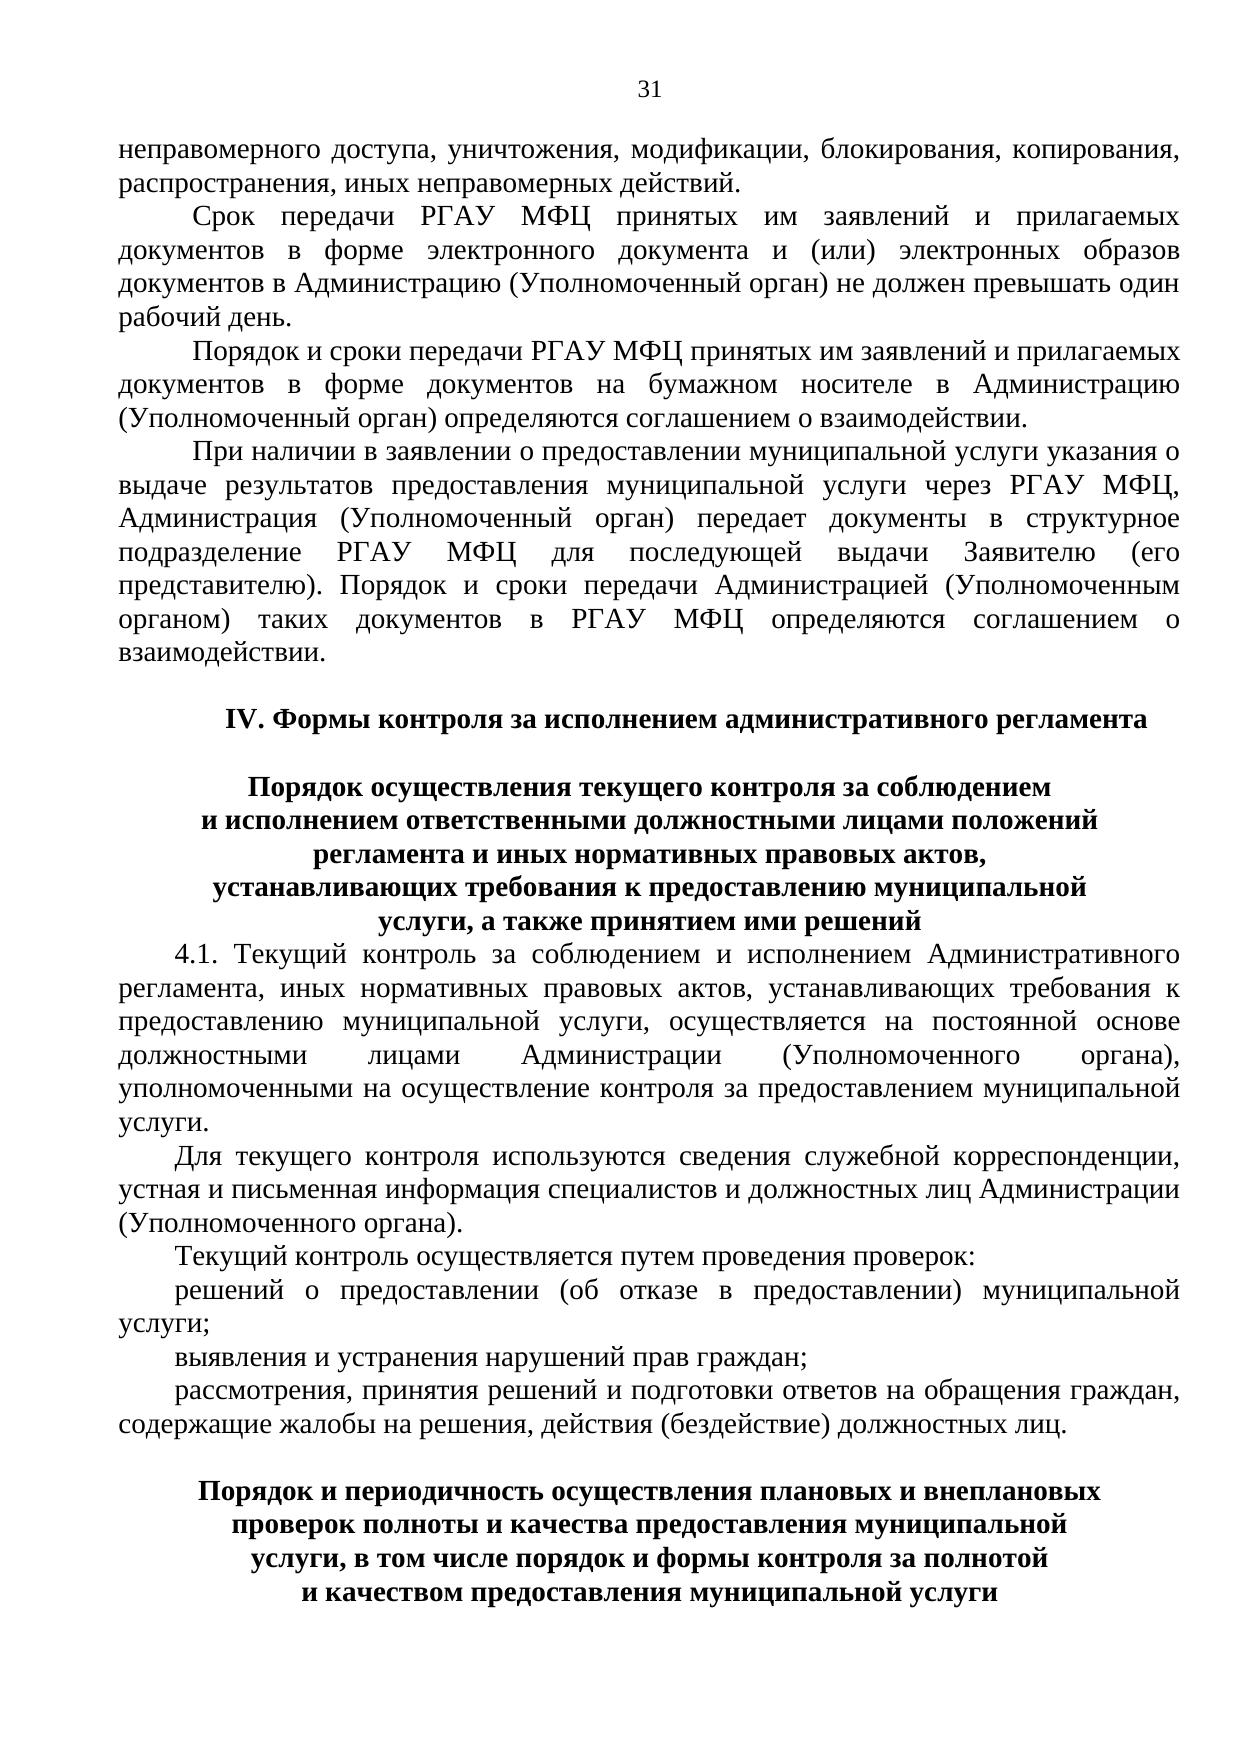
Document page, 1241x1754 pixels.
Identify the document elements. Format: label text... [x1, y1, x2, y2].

text IV. Формы контроля за исполнением административного регламента [118, 702, 1181, 735]
text и исполнением ответственными должностными лицами положений [118, 802, 1181, 836]
text 4.1. Текущий контроль за соблюдением и исполнением Административного регламента, иных нормативных правовых актов, устанавливающих требования к предоставлению муниципальной услуги, осуществляется на постоянной основе должностными лицами Администрации (Уполномоченного органа), уполномоченными на осуществление контроля за предоставлением муниципальной услуги. [118, 936, 1181, 1138]
text услуги, в том числе порядок и формы контроля за полнотой [118, 1540, 1181, 1574]
text При наличии в заявлении о предоставлении муниципальной услуги указания о выдаче результатов предоставления муниципальной услуги через РГАУ МФЦ, Администрация (Уполномоченный орган) передает документы в структурное подразделение РГАУ МФЦ для последующей выдачи Заявителю (его представителю). Порядок и сроки передачи Администрацией (Уполномоченным органом) таких документов в РГАУ МФЦ определяются соглашением о взаимодействии. [118, 433, 1181, 668]
text решений о предоставлении (об отказе в предоставлении) муниципальной услуги; [118, 1272, 1181, 1339]
text регламента и иных нормативных правовых актов, [118, 836, 1181, 869]
text Порядок и сроки передачи РГАУ МФЦ принятых им заявлений и прилагаемых документов в форме документов на бумажном носителе в Администрацию (Уполномоченный орган) определяются соглашением о взаимодействии. [118, 333, 1181, 433]
text Порядок осуществления текущего контроля за соблюдением [118, 769, 1181, 802]
text устанавливающих требования к предоставлению муниципальной [118, 869, 1181, 903]
text рассмотрения, принятия решений и подготовки ответов на обращения граждан, содержащие жалобы на решения, действия (бездействие) должностных лиц. [118, 1372, 1181, 1439]
text проверок полноты и качества предоставления муниципальной [118, 1507, 1181, 1540]
text Порядок и периодичность осуществления плановых и внеплановых [118, 1473, 1181, 1507]
text Срок передачи РГАУ МФЦ принятых им заявлений и прилагаемых документов в форме электронного документа и (или) электронных образов документов в Администрацию (Уполномоченный орган) не должен превышать один рабочий день. [118, 198, 1181, 333]
text выявления и устранения нарушений прав граждан; [118, 1339, 1181, 1372]
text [118, 131, 1181, 198]
text и качеством предоставления муниципальной услуги [118, 1574, 1181, 1607]
text Текущий контроль осуществляется путем проведения проверок: [118, 1238, 1181, 1272]
text Для текущего контроля используются сведения служебной корреспонденции, устная и письменная информация специалистов и должностных лиц Администрации (Уполномоченного органа). [118, 1138, 1181, 1238]
text услуги, а также принятием ими решений [118, 903, 1181, 936]
